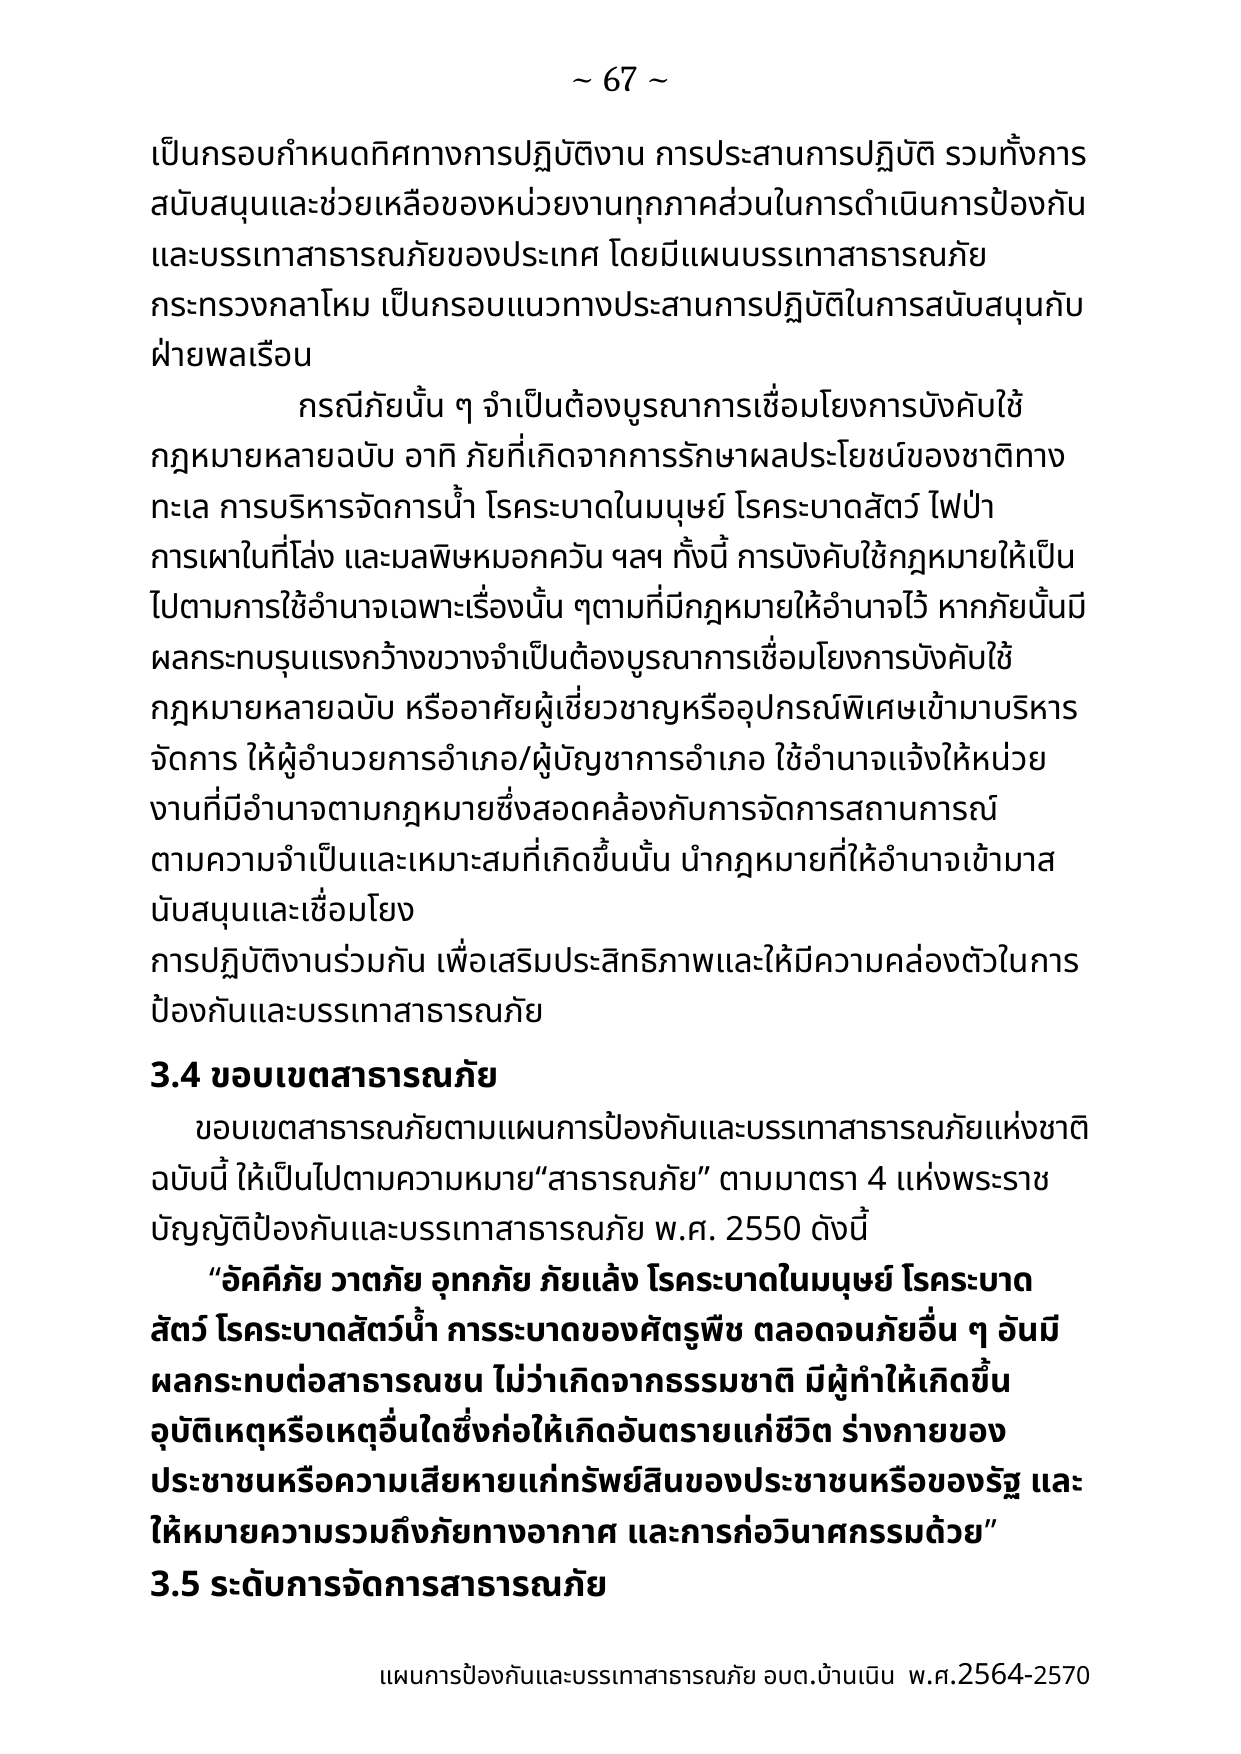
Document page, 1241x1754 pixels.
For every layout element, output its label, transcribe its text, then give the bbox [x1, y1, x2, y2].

text ขอบเขตสาธารณภัยตามแผนการป้องกันและบรรเทาสาธารณภัยแห่งชาติฉบับนี้ ให้เป็นไปตามความหมาย“สาธารณภัย” ตามมาตรา 4 แห่งพระราชบัญญัติป้องกันและบรรเทาสาธารณภัย พ.ศ. 2550 ดังนี้ [150, 1104, 1090, 1256]
text 3.5 ระดับการจัดการสาธารณภัย [150, 1558, 1090, 1612]
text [150, 130, 1090, 382]
text “อัคคีภัย วาตภัย อุทกภัย ภัยแล้ง โรคระบาดในมนุษย์ โรคระบาดสัตว์ โรคระบาดสัตว์น้ำ การระบาดของศัตรูพืช ตลอดจนภัยอื่น ๆ อันมีผลกระทบต่อสาธารณชน ไม่ว่าเกิดจากธรรมชาติ มีผู้ทำให้เกิดขึ้น อุบัติเหตุหรือเหตุอื่นใดซึ่งก่อให้เกิดอันตรายแก่ชีวิต ร่างกายของประชาชนหรือความเสียหายแก่ทรัพย์สินของประชาชนหรือของรัฐ และให้หมายความรวมถึงภัยทางอากาศ และการก่อวินาศกรรมด้วย” [150, 1256, 1090, 1558]
text 3.4 ขอบเขตสาธารณภัย [150, 1050, 1090, 1104]
text กรณีภัยนั้น ๆ จำเป็นต้องบูรณาการเชื่อมโยงการบังคับใช้กฎหมายหลายฉบับ อาทิ ภัยที่เกิดจากการรักษาผลประโยชน์ของชาติทางทะเล การบริหารจัดการน้ำ โรคระบาดในมนุษย์ โรคระบาดสัตว์ ไฟป่า การเผาในที่โล่ง และมลพิษหมอกควัน ฯลฯ ทั้งนี้ การบังคับใช้กฎหมายให้เป็นไปตามการใช้อำนาจเฉพาะเรื่องนั้น ๆตามที่มีกฎหมายให้อำนาจไว้ หากภัยนั้นมีผลกระทบรุนแรงกว้างขวางจำเป็นต้องบูรณาการเชื่อมโยงการบังคับใช้กฎหมายหลายฉบับ หรืออาศัยผู้เชี่ยวชาญหรืออุปกรณ์พิเศษเข้ามาบริหารจัดการ ให้ผู้อำนวยการอำเภอ/ผู้บัญชาการอำเภอ ใช้อำนาจแจ้งให้หน่วยงานที่มีอำนาจตามกฎหมายซึ่งสอดคล้องกับการจัดการสถานการณ์ ตามความจำเป็นและเหมาะสมที่เกิดขึ้นนั้น นำกฎหมายที่ให้อำนาจเข้ามาสนับสนุนและเชื่อมโยง การปฏิบัติงานร่วมกัน เพื่อเสริมประสิทธิภาพและให้มีความคล่องตัวในการป้องกันและบรรเทาสาธารณภัย [150, 382, 1090, 1037]
